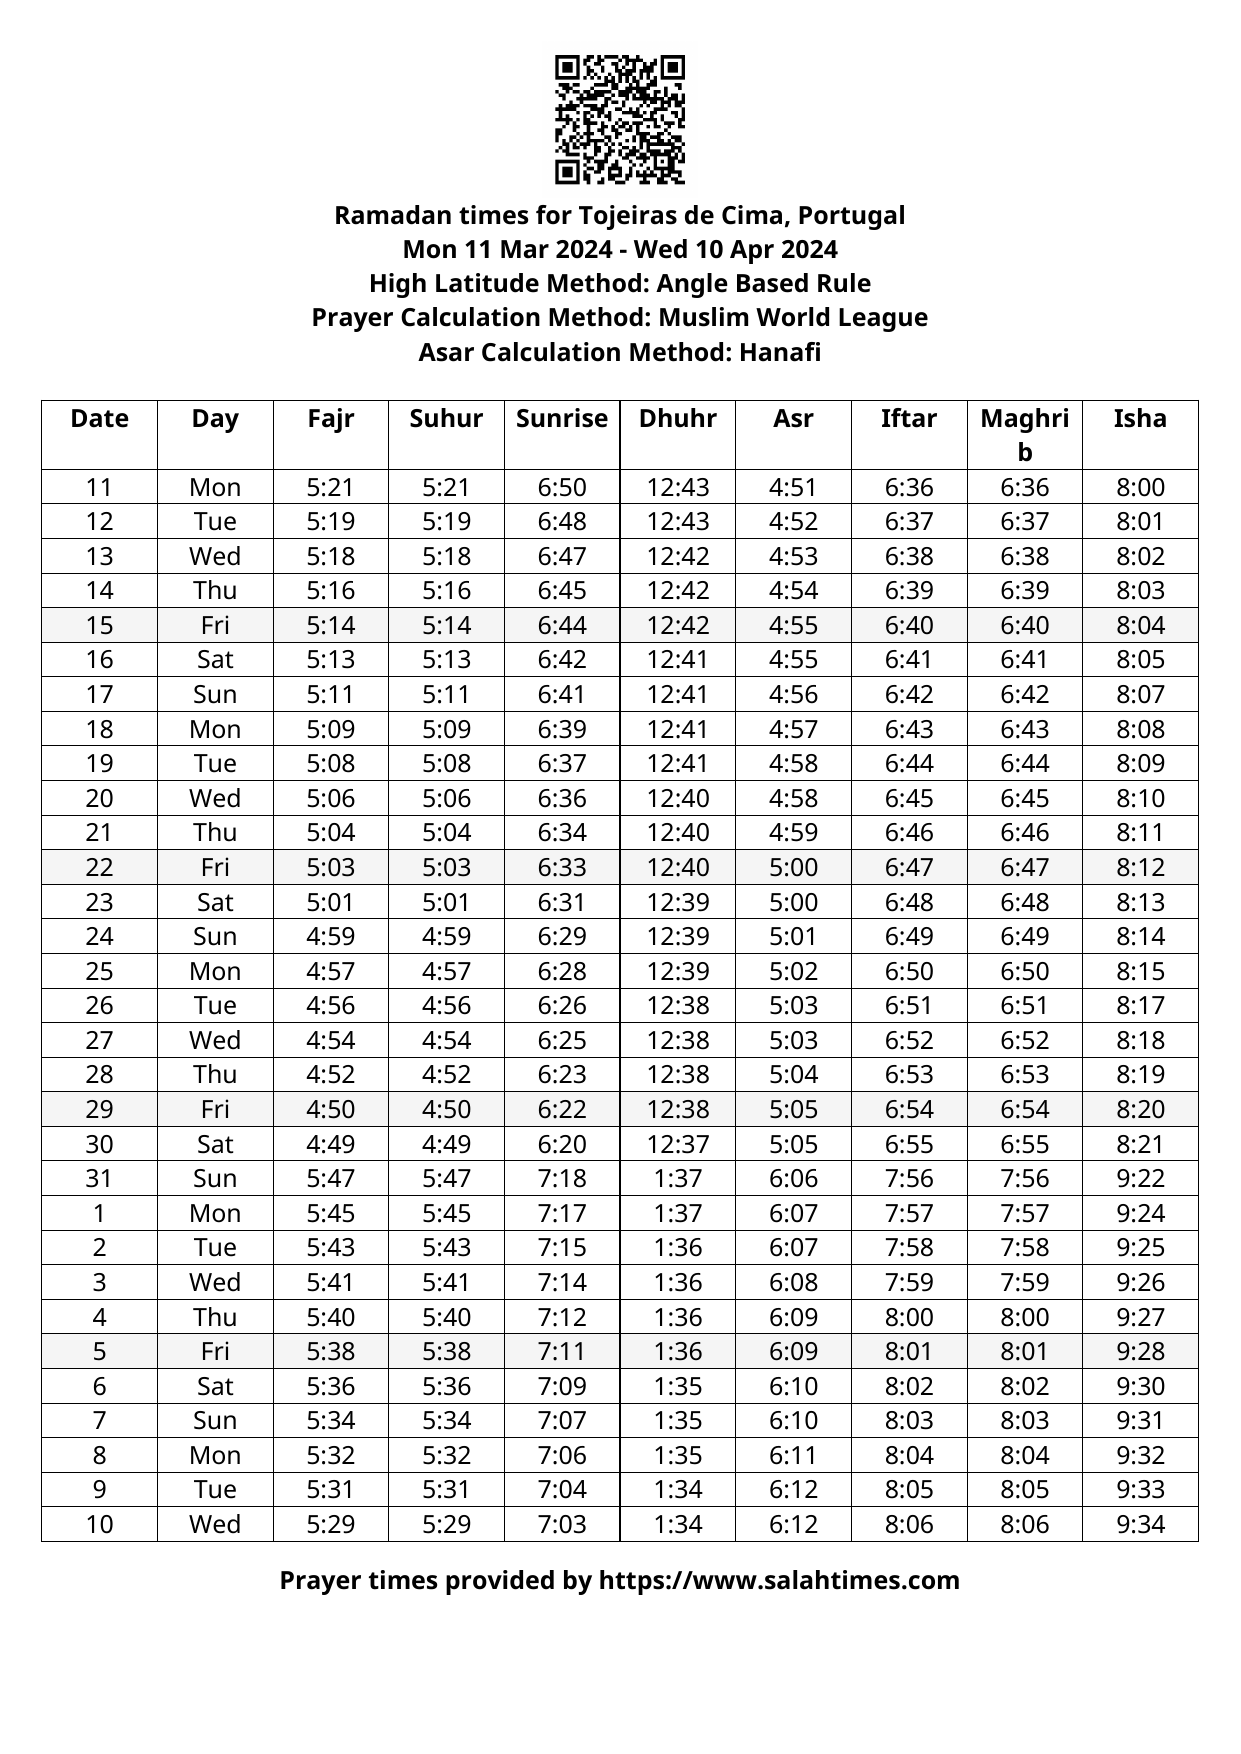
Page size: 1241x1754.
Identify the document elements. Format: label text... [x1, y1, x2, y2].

table_cell Sat [158, 643, 273, 676]
table_cell 12:42 [621, 608, 735, 642]
table_cell 9:32 [1083, 1438, 1198, 1472]
table_cell 1:35 [621, 1438, 735, 1472]
table_cell 6:34 [505, 816, 619, 849]
table_cell 5:41 [274, 1265, 388, 1299]
table_cell 12:38 [621, 1092, 735, 1126]
table_cell 12:43 [621, 504, 735, 538]
table_cell 6:20 [505, 1127, 619, 1160]
table_cell 5:43 [274, 1231, 388, 1264]
table_cell 4 [42, 1300, 157, 1333]
table_cell 6:44 [968, 746, 1082, 780]
table_cell 6:48 [505, 504, 619, 538]
table_header Day [158, 401, 273, 469]
table_cell 13 [42, 539, 157, 572]
table_cell 4:49 [389, 1127, 504, 1160]
table_cell 6:12 [736, 1473, 851, 1506]
table_cell 4:59 [389, 919, 504, 953]
table_cell 12:42 [621, 574, 735, 607]
table_cell 8:12 [1083, 850, 1198, 884]
table_cell 4:52 [736, 504, 851, 538]
table_cell 4:51 [736, 470, 851, 503]
table_cell 12:40 [621, 781, 735, 814]
table_cell 5:36 [389, 1369, 504, 1402]
table_cell 8:05 [968, 1473, 1082, 1506]
table_cell Wed [158, 1265, 273, 1299]
table_cell 9:25 [1083, 1231, 1198, 1264]
table_cell 6:36 [968, 470, 1082, 503]
table_cell 8:02 [968, 1369, 1082, 1402]
table_cell 8:07 [1083, 677, 1198, 711]
table_cell 6:06 [736, 1161, 851, 1195]
table_cell 4:56 [736, 677, 851, 711]
table_cell 6:41 [505, 677, 619, 711]
table_cell 8:06 [852, 1507, 967, 1541]
table_cell 7:09 [505, 1369, 619, 1402]
table_cell 5:18 [274, 539, 388, 572]
table_cell Thu [158, 1300, 273, 1333]
table_cell 8:15 [1083, 954, 1198, 987]
table_cell 4:58 [736, 746, 851, 780]
table_cell 5:18 [389, 539, 504, 572]
table_cell 12:40 [621, 816, 735, 849]
table_cell 12:41 [621, 643, 735, 676]
table_cell Fri [158, 1334, 273, 1368]
table_cell 4:50 [389, 1092, 504, 1126]
table_cell 6:53 [852, 1058, 967, 1091]
table_cell 5:21 [389, 470, 504, 503]
table_cell 12:39 [621, 919, 735, 953]
table_cell Wed [158, 781, 273, 814]
table_cell 7:11 [505, 1334, 619, 1368]
table_cell 6:10 [736, 1369, 851, 1402]
table_cell Mon [158, 712, 273, 745]
picture [542, 41, 699, 198]
table_cell 6:46 [968, 816, 1082, 849]
table_cell 5:13 [274, 643, 388, 676]
table_cell Thu [158, 574, 273, 607]
table_cell 6:41 [968, 643, 1082, 676]
table_cell 8:06 [968, 1507, 1082, 1541]
table_cell 7:57 [852, 1196, 967, 1229]
table_cell 6:25 [505, 1023, 619, 1057]
table_cell 9:24 [1083, 1196, 1198, 1229]
table_cell 5:11 [389, 677, 504, 711]
table_cell 4:58 [736, 781, 851, 814]
table_cell 4:53 [736, 539, 851, 572]
table_cell 4:57 [274, 954, 388, 987]
table_cell 8 [42, 1438, 157, 1472]
table_cell 5:03 [274, 850, 388, 884]
table_cell 5:13 [389, 643, 504, 676]
table_cell 1 [42, 1196, 157, 1229]
table_cell 5:06 [274, 781, 388, 814]
table_cell 8:20 [1083, 1092, 1198, 1126]
table_cell Sat [158, 1127, 273, 1160]
table_cell 30 [42, 1127, 157, 1160]
table_cell 8:19 [1083, 1058, 1198, 1091]
table_cell 5:47 [389, 1161, 504, 1195]
table_cell 5:01 [274, 885, 388, 918]
table_cell 5:32 [274, 1438, 388, 1472]
table_cell 6:37 [852, 504, 967, 538]
table_cell 6:38 [852, 539, 967, 572]
table_cell 6:11 [736, 1438, 851, 1472]
table_cell 2 [42, 1231, 157, 1264]
table_cell 18 [42, 712, 157, 745]
table_cell 9:34 [1083, 1507, 1198, 1541]
table_cell 12:40 [621, 850, 735, 884]
table_cell 7:59 [852, 1265, 967, 1299]
table_cell Wed [158, 539, 273, 572]
table_cell 8:10 [1083, 781, 1198, 814]
table_cell 6:47 [852, 850, 967, 884]
table_cell 12 [42, 504, 157, 538]
table_cell 4:56 [389, 989, 504, 1022]
table_cell 1:36 [621, 1300, 735, 1333]
table_cell 5:02 [736, 954, 851, 987]
table_cell 7:12 [505, 1300, 619, 1333]
text Ramadan times for Tojeiras de Cima, Portugal [42, 198, 1198, 232]
table_cell Thu [158, 816, 273, 849]
table_cell 4:49 [274, 1127, 388, 1160]
table_cell 10 [42, 1507, 157, 1541]
table_cell 6:49 [852, 919, 967, 953]
table_cell 12:41 [621, 746, 735, 780]
table_cell 5:03 [389, 850, 504, 884]
table_cell 5:00 [736, 885, 851, 918]
table_cell 12:41 [621, 712, 735, 745]
table_cell 5:00 [736, 850, 851, 884]
table_cell 19 [42, 746, 157, 780]
table_cell 4:50 [274, 1092, 388, 1126]
table_cell 5:11 [274, 677, 388, 711]
table_cell 7 [42, 1404, 157, 1437]
table_cell 8:01 [1083, 504, 1198, 538]
table_cell 6:26 [505, 989, 619, 1022]
table_cell 4:52 [274, 1058, 388, 1091]
table_cell 28 [42, 1058, 157, 1091]
table_cell 8:02 [852, 1369, 967, 1402]
table_cell 8:11 [1083, 816, 1198, 849]
table_cell 6:45 [505, 574, 619, 607]
table_cell 1:34 [621, 1473, 735, 1506]
table_cell 5 [42, 1334, 157, 1368]
table_header Isha [1083, 401, 1198, 469]
table_cell 9:33 [1083, 1473, 1198, 1506]
table_cell 5:04 [389, 816, 504, 849]
table_cell 5:36 [274, 1369, 388, 1402]
table_cell 6:38 [968, 539, 1082, 572]
table_cell 8:04 [852, 1438, 967, 1472]
table_cell 8:03 [1083, 574, 1198, 607]
table_cell 5:45 [274, 1196, 388, 1229]
text High Latitude Method: Angle Based Rule [42, 266, 1198, 300]
table_cell 6:55 [968, 1127, 1082, 1160]
table_header Dhuhr [621, 401, 735, 469]
table_header Fajr [274, 401, 388, 469]
table_cell 6:43 [968, 712, 1082, 745]
table_cell 6:42 [505, 643, 619, 676]
table_cell 12:38 [621, 1023, 735, 1057]
table_cell 3 [42, 1265, 157, 1299]
table_cell 8:08 [1083, 712, 1198, 745]
table_cell 6:46 [852, 816, 967, 849]
table_cell 16 [42, 643, 157, 676]
table_cell 6:12 [736, 1507, 851, 1541]
table_cell 8:04 [1083, 608, 1198, 642]
table_cell 31 [42, 1161, 157, 1195]
table_cell 5:08 [274, 746, 388, 780]
table_cell 4:55 [736, 643, 851, 676]
table_cell 7:56 [852, 1161, 967, 1195]
table_cell 12:42 [621, 539, 735, 572]
table_cell 4:54 [274, 1023, 388, 1057]
table_cell Mon [158, 1438, 273, 1472]
table_header Sunrise [505, 401, 619, 469]
table_cell 7:57 [968, 1196, 1082, 1229]
table_cell 4:54 [389, 1023, 504, 1057]
table_cell 6:36 [505, 781, 619, 814]
table_cell 8:04 [968, 1438, 1082, 1472]
table_cell 5:05 [736, 1127, 851, 1160]
table_cell 5:01 [736, 919, 851, 953]
table_cell 5:03 [736, 1023, 851, 1057]
table_cell 5:47 [274, 1161, 388, 1195]
table_cell 5:21 [274, 470, 388, 503]
table_cell 8:05 [1083, 643, 1198, 676]
table_cell Sat [158, 885, 273, 918]
table_cell Thu [158, 1058, 273, 1091]
table_cell 12:37 [621, 1127, 735, 1160]
table_header Suhur [389, 401, 504, 469]
table_cell 6:44 [505, 608, 619, 642]
table_cell 9 [42, 1473, 157, 1506]
table_cell 6:53 [968, 1058, 1082, 1091]
table_cell 5:40 [274, 1300, 388, 1333]
table_cell 6:09 [736, 1334, 851, 1368]
table_cell Sun [158, 1404, 273, 1437]
table_cell 7:04 [505, 1473, 619, 1506]
table_cell 7:06 [505, 1438, 619, 1472]
table_cell 6:45 [968, 781, 1082, 814]
table_header Asr [736, 401, 851, 469]
table_cell 5:04 [274, 816, 388, 849]
table_cell 6:39 [852, 574, 967, 607]
table_cell Tue [158, 1473, 273, 1506]
table_cell 5:29 [389, 1507, 504, 1541]
table_cell 9:30 [1083, 1369, 1198, 1402]
table_cell 7:58 [852, 1231, 967, 1264]
table_cell Tue [158, 746, 273, 780]
table_cell 15 [42, 608, 157, 642]
table_cell 7:07 [505, 1404, 619, 1437]
table_cell 5:14 [274, 608, 388, 642]
table_cell 6:39 [968, 574, 1082, 607]
table_cell Wed [158, 1507, 273, 1541]
table_cell 7:59 [968, 1265, 1082, 1299]
table_cell 8:00 [968, 1300, 1082, 1333]
table_cell 6:50 [505, 470, 619, 503]
table_cell Fri [158, 608, 273, 642]
table_cell 17 [42, 677, 157, 711]
table_cell 6:42 [852, 677, 967, 711]
table_cell 4:57 [389, 954, 504, 987]
table_cell 21 [42, 816, 157, 849]
table_cell 5:05 [736, 1092, 851, 1126]
table_cell Sun [158, 1161, 273, 1195]
table_cell 4:59 [736, 816, 851, 849]
table_cell Tue [158, 989, 273, 1022]
table_cell Wed [158, 1023, 273, 1057]
table_cell 5:04 [736, 1058, 851, 1091]
table_cell 5:09 [389, 712, 504, 745]
table_cell 8:00 [1083, 470, 1198, 503]
table_cell 6:50 [852, 954, 967, 987]
table_cell 7:56 [968, 1161, 1082, 1195]
table_cell 6 [42, 1369, 157, 1402]
table_cell 5:14 [389, 608, 504, 642]
table_cell Tue [158, 1231, 273, 1264]
table_cell Tue [158, 504, 273, 538]
text Prayer Calculation Method: Muslim World League [42, 300, 1198, 334]
table_cell 7:18 [505, 1161, 619, 1195]
table_cell 8:03 [852, 1404, 967, 1437]
table_cell 1:37 [621, 1196, 735, 1229]
table_cell 9:22 [1083, 1161, 1198, 1195]
table_cell 27 [42, 1023, 157, 1057]
table_cell 5:08 [389, 746, 504, 780]
table_cell 8:03 [968, 1404, 1082, 1437]
table_cell 5:38 [274, 1334, 388, 1368]
table_cell 6:51 [968, 989, 1082, 1022]
table_cell Sun [158, 919, 273, 953]
table_cell 7:58 [968, 1231, 1082, 1264]
table_cell 12:41 [621, 677, 735, 711]
table_cell 6:31 [505, 885, 619, 918]
table_cell 8:00 [852, 1300, 967, 1333]
table_cell 9:28 [1083, 1334, 1198, 1368]
table_cell 5:43 [389, 1231, 504, 1264]
table_cell 12:38 [621, 1058, 735, 1091]
table_cell 11 [42, 470, 157, 503]
table_cell 7:17 [505, 1196, 619, 1229]
table_cell 6:07 [736, 1231, 851, 1264]
table_cell 12:38 [621, 989, 735, 1022]
table_cell 1:35 [621, 1404, 735, 1437]
table_cell 6:08 [736, 1265, 851, 1299]
table_header Date [42, 401, 157, 469]
table_cell 14 [42, 574, 157, 607]
table_cell 26 [42, 989, 157, 1022]
table_cell 6:44 [852, 746, 967, 780]
table_cell 4:59 [274, 919, 388, 953]
table_cell Sun [158, 677, 273, 711]
table_cell 8:21 [1083, 1127, 1198, 1160]
table_cell 9:27 [1083, 1300, 1198, 1333]
table_cell 5:40 [389, 1300, 504, 1333]
table_cell 5:01 [389, 885, 504, 918]
text Mon 11 Mar 2024 - Wed 10 Apr 2024 [42, 232, 1198, 266]
table_cell 6:47 [968, 850, 1082, 884]
table_cell 20 [42, 781, 157, 814]
table_cell 8:18 [1083, 1023, 1198, 1057]
text Asar Calculation Method: Hanafi [42, 334, 1198, 368]
table_cell 5:38 [389, 1334, 504, 1368]
table_cell 6:40 [852, 608, 967, 642]
table_cell 6:49 [968, 919, 1082, 953]
table_cell 6:07 [736, 1196, 851, 1229]
table_cell 5:16 [274, 574, 388, 607]
table_cell 6:37 [505, 746, 619, 780]
table_cell 5:03 [736, 989, 851, 1022]
table_cell 29 [42, 1092, 157, 1126]
table_cell 5:19 [389, 504, 504, 538]
table_cell 6:36 [852, 470, 967, 503]
table_cell 5:29 [274, 1507, 388, 1541]
table_cell 8:09 [1083, 746, 1198, 780]
table_header Maghrib [968, 401, 1082, 469]
table_cell 5:41 [389, 1265, 504, 1299]
table_cell 1:34 [621, 1507, 735, 1541]
table_cell 25 [42, 954, 157, 987]
table_cell 1:37 [621, 1161, 735, 1195]
table_cell 6:33 [505, 850, 619, 884]
table_cell 6:43 [852, 712, 967, 745]
table_cell 1:36 [621, 1231, 735, 1264]
table_cell 9:31 [1083, 1404, 1198, 1437]
table_cell 5:34 [274, 1404, 388, 1437]
table_cell 6:23 [505, 1058, 619, 1091]
table_cell 24 [42, 919, 157, 953]
table_cell 5:31 [389, 1473, 504, 1506]
table_cell 1:36 [621, 1334, 735, 1368]
table_cell 6:45 [852, 781, 967, 814]
table_cell 4:57 [736, 712, 851, 745]
table_cell 7:14 [505, 1265, 619, 1299]
table_cell 12:39 [621, 954, 735, 987]
table_cell 4:55 [736, 608, 851, 642]
table_cell 12:39 [621, 885, 735, 918]
table_cell 5:09 [274, 712, 388, 745]
table_cell 6:54 [852, 1092, 967, 1126]
table_cell 12:43 [621, 470, 735, 503]
table_cell 4:56 [274, 989, 388, 1022]
table_cell 6:54 [968, 1092, 1082, 1126]
table_cell 6:48 [852, 885, 967, 918]
table_cell 6:52 [968, 1023, 1082, 1057]
table_cell 5:45 [389, 1196, 504, 1229]
table_cell 7:03 [505, 1507, 619, 1541]
table_cell 23 [42, 885, 157, 918]
table_cell 6:10 [736, 1404, 851, 1437]
table_cell 6:50 [968, 954, 1082, 987]
table_cell 4:52 [389, 1058, 504, 1091]
text Prayer times provided by https://www.salahtimes.com [42, 1563, 1198, 1597]
table_cell Mon [158, 954, 273, 987]
table_cell Fri [158, 1092, 273, 1126]
table_cell Mon [158, 470, 273, 503]
table_cell 8:17 [1083, 989, 1198, 1022]
table_cell 22 [42, 850, 157, 884]
table_cell 1:36 [621, 1265, 735, 1299]
table_cell 6:48 [968, 885, 1082, 918]
table_cell 5:19 [274, 504, 388, 538]
table_cell 6:37 [968, 504, 1082, 538]
table_cell 8:01 [968, 1334, 1082, 1368]
table_cell 8:01 [852, 1334, 967, 1368]
table_cell 6:28 [505, 954, 619, 987]
table_cell 8:02 [1083, 539, 1198, 572]
table_cell Mon [158, 1196, 273, 1229]
table_cell 4:54 [736, 574, 851, 607]
table_cell 6:22 [505, 1092, 619, 1126]
table_cell 6:39 [505, 712, 619, 745]
table_cell 6:55 [852, 1127, 967, 1160]
table_cell 1:35 [621, 1369, 735, 1402]
table_cell 5:31 [274, 1473, 388, 1506]
table_cell 5:34 [389, 1404, 504, 1437]
table_cell 6:51 [852, 989, 967, 1022]
table_cell 5:32 [389, 1438, 504, 1472]
table_cell 9:26 [1083, 1265, 1198, 1299]
table_cell 6:47 [505, 539, 619, 572]
table_cell 6:41 [852, 643, 967, 676]
table_cell Sat [158, 1369, 273, 1402]
table_cell 8:13 [1083, 885, 1198, 918]
table_cell 6:52 [852, 1023, 967, 1057]
table_header Iftar [852, 401, 967, 469]
table_cell Fri [158, 850, 273, 884]
table_cell 8:05 [852, 1473, 967, 1506]
table_cell 6:29 [505, 919, 619, 953]
table_cell 6:09 [736, 1300, 851, 1333]
table_cell 6:40 [968, 608, 1082, 642]
table_cell 5:06 [389, 781, 504, 814]
table_cell 6:42 [968, 677, 1082, 711]
table_cell 7:15 [505, 1231, 619, 1264]
table_cell 5:16 [389, 574, 504, 607]
table_cell 8:14 [1083, 919, 1198, 953]
